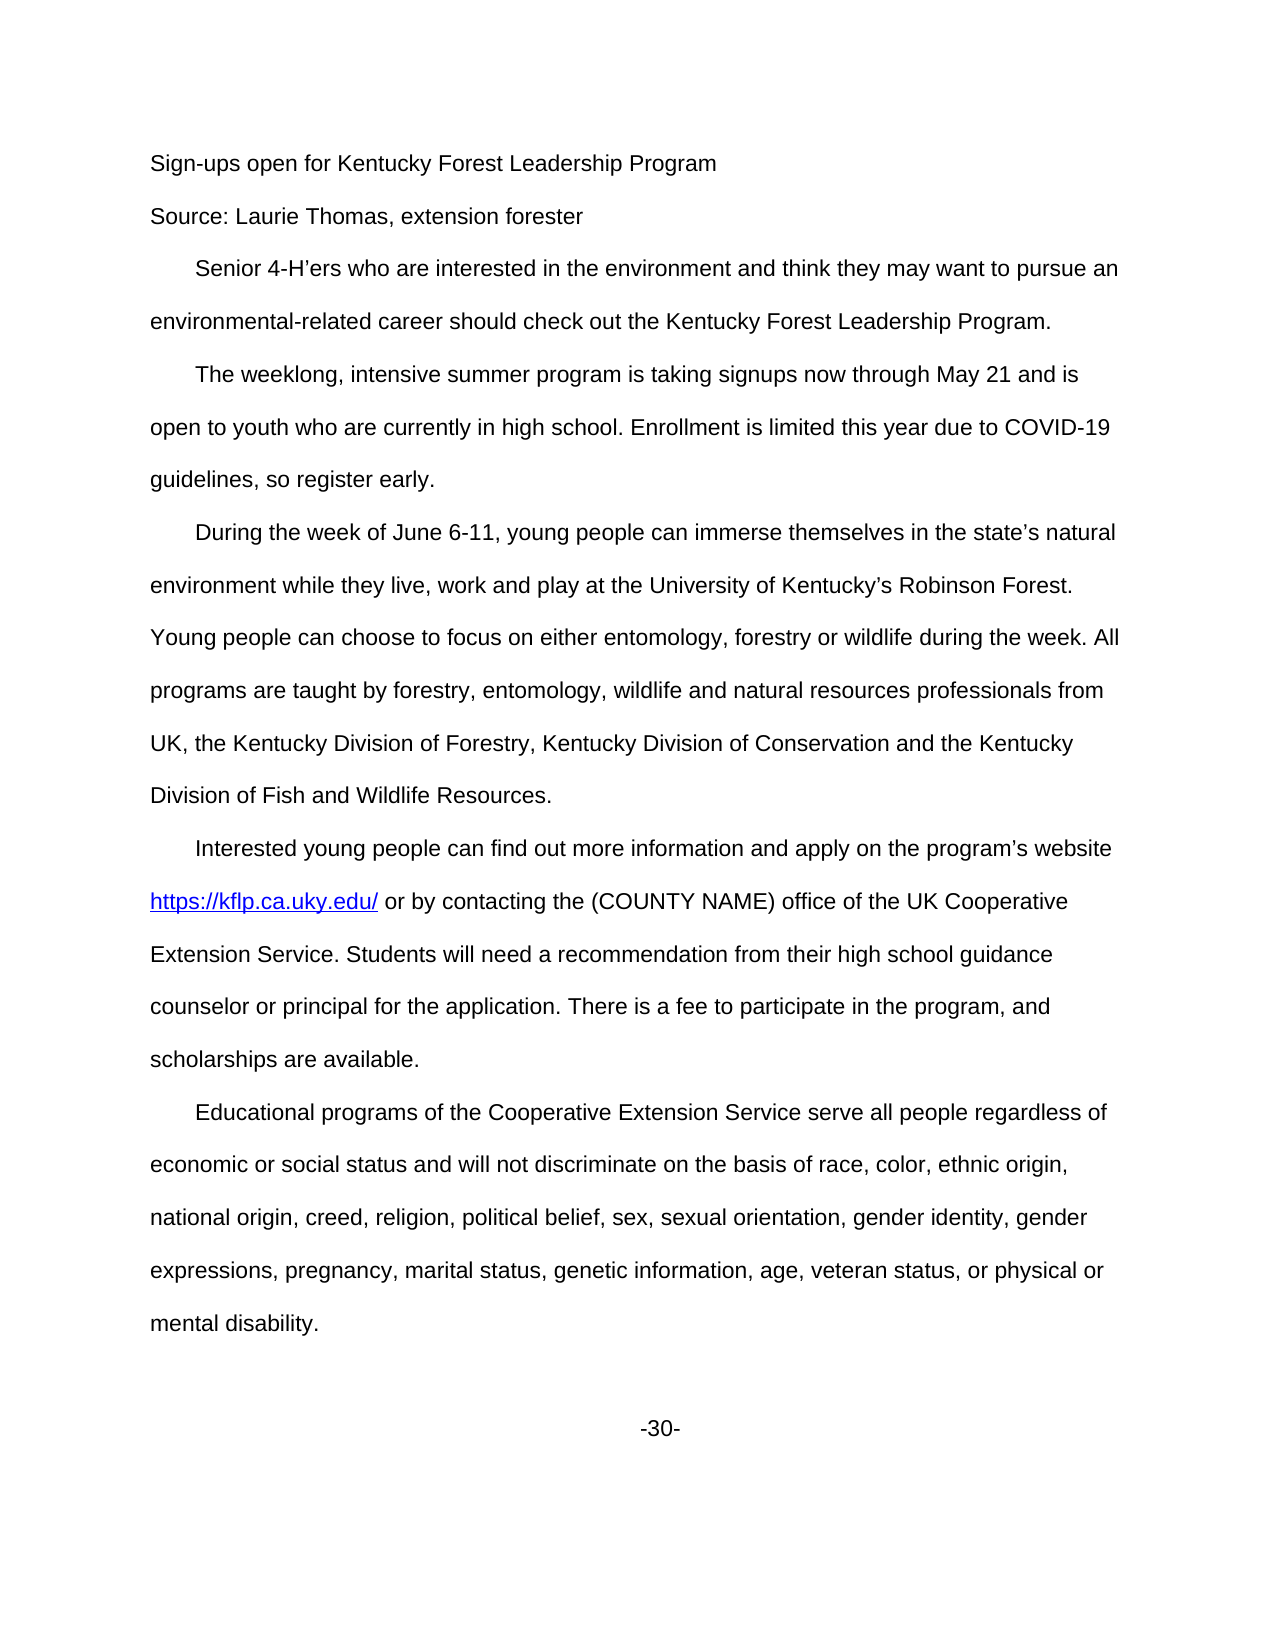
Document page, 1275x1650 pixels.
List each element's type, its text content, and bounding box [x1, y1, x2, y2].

text Senior 4-H’ers who are interested in the environment and think they may want to pursue an environmental-related career should check out the Kentucky Forest Leadership Program. [150, 255, 1125, 334]
text Educational programs of the Cooperative Extension Service serve all people regardless of economic or social status and will not discriminate on the basis of race, color, ethnic origin, national origin, creed, religion, political belief, sex, sexual orientation, gender identity, gender expressions, pregnancy, marital status, genetic information, age, veteran status, or physical or mental disability. [150, 1099, 1125, 1336]
text Interested young people can find out more information and apply on the program’s website https://kflp.ca.uky.edu/ or by contacting the (COUNTY NAME) office of the UK Cooperative Extension Service. Students will need a recommendation from their high school guidance counselor or principal for the application. There is a fee to participate in the program, and scholarships are available. [150, 835, 1125, 1072]
text The weeklong, intensive summer program is taking signups now through May 21 and is open to youth who are currently in high school. Enrollment is limited this year due to COVID-19 guidelines, so register early. [150, 361, 1125, 493]
text -30- [150, 1415, 1125, 1441]
text Sign-ups open for Kentucky Forest Leadership Program [150, 150, 1125, 176]
text During the week of June 6-11, young people can immerse themselves in the state’s natural environment while they live, work and play at the University of Kentucky’s Robinson Forest. Young people can choose to focus on either entomology, forestry or wildlife during the week. All programs are taught by forestry, entomology, wildlife and natural resources professionals from UK, the Kentucky Division of Forestry, Kentucky Division of Conservation and the Kentucky Division of Fish and Wildlife Resources. [150, 519, 1125, 809]
text Source: Laurie Thomas, extension forester [150, 203, 1125, 229]
